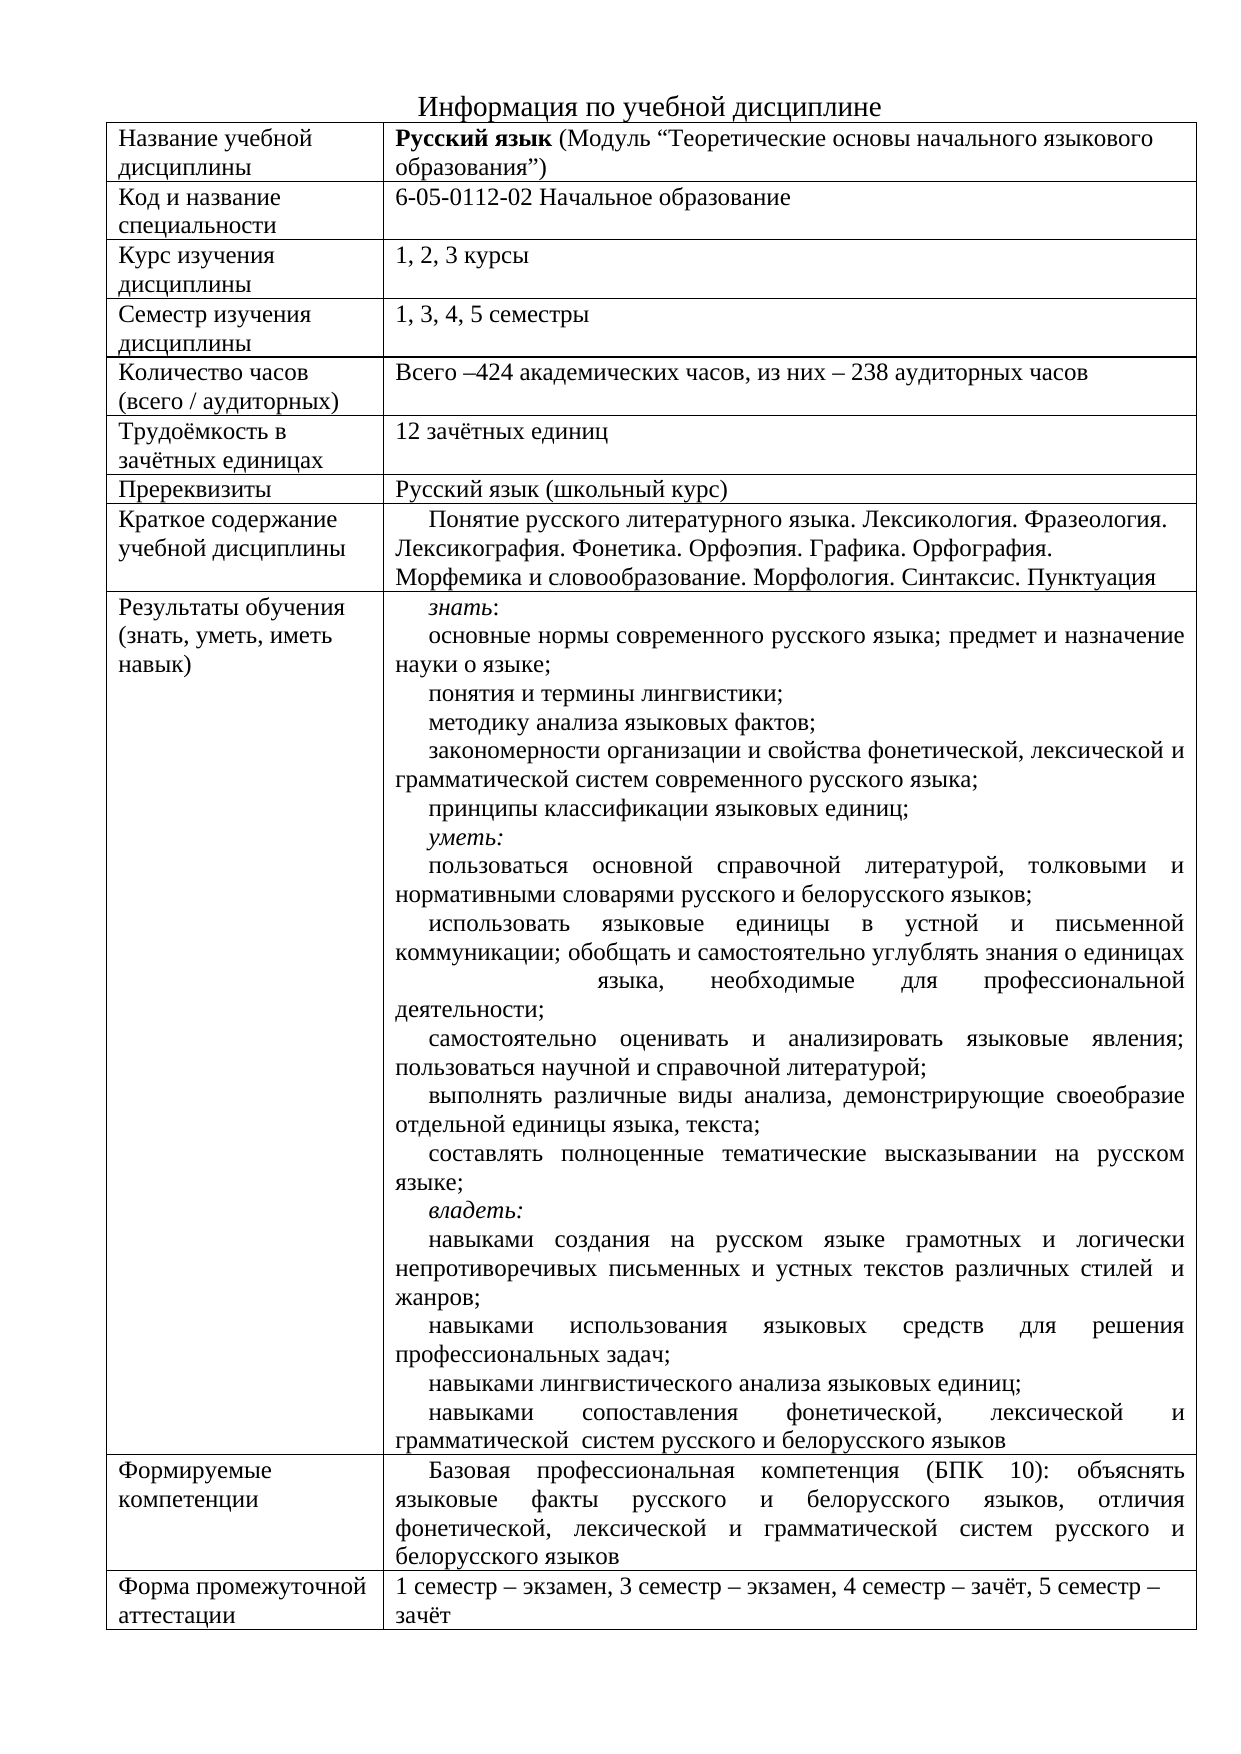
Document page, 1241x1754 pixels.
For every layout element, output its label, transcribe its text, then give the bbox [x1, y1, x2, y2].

table_cell 6-05-0112-02 Начальное образование [384, 182, 1196, 239]
table_cell 1, 3, 4, 5 семестры [384, 299, 1196, 356]
table_cell 1, 2, 3 курсы [384, 240, 1196, 298]
text Информация по учебной дисциплине [118, 89, 1181, 122]
table_cell Результаты обучения (знать, уметь, иметь навык) [107, 592, 383, 1454]
table_cell Код и название специальности [107, 182, 383, 239]
table_cell Трудоёмкость в зачётных единицах [107, 416, 383, 473]
table_cell Семестр изучения дисциплины [107, 299, 383, 356]
table_cell знать: основные нормы современного русского языка; предмет и назначение науки о языке; понятия и термины лингвистики; методику анализа языковых фактов; закономерности организации и свойства фонетической, лексической и грамматической систем современного русского языка; принципы классификации языковых единиц; уметь: пользоваться основной справочной литературой, толковыми и нормативными словарями русского и белорусского языков; использовать языковые единицы в устной и письменной коммуникации; обобщать и самостоятельно углублять знания о единицах языка, необходимые для профессиональной деятельности; самостоятельно оценивать и анализировать языковые явления; пользоваться научной и справочной литературой; выполнять различные виды анализа, демонстрирующие своеобразие отдельной единицы языка, текста; составлять полноценные тематические высказывании на русском языке; владеть: навыками создания на русском языке грамотных и логически непротиворечивых письменных и устных текстов различных стилей и жанров; навыками использования языковых средств для решения профессиональных задач; навыками лингвистического анализа языковых единиц; навыками сопоставления фонетической, лексической и грамматической систем русского и белорусского языков [384, 592, 1196, 1454]
table_cell Количество часов (всего / аудиторных) [107, 358, 383, 415]
table_cell Русский язык (школьный курс) [384, 475, 1196, 503]
table_cell Всего –424 академических часов, из них – 238 аудиторных часов [384, 358, 1196, 415]
table_cell 1 семестр – экзамен, 3 семестр – экзамен, 4 семестр – зачёт, 5 семестр – зачёт [384, 1571, 1196, 1629]
table_cell Формируемые компетенции [107, 1455, 383, 1570]
table_cell Краткое содержание учебной дисциплины [107, 504, 383, 591]
table_header Название учебной дисциплины [107, 123, 383, 181]
table_cell Курс изучения дисциплины [107, 240, 383, 298]
table_cell Понятие русского литературного языка. Лексикология. Фразеология. Лексикография. Фонетика. Орфоэпия. Графика. Орфография. Морфемика и словообразование. Морфология. Синтаксис. Пунктуация [384, 504, 1196, 591]
table_cell Базовая профессиональная компетенция (БПК 10): объяснять языковые факты русского и белорусского языков, отличия фонетической, лексической и грамматической систем русского и белорусского языков [384, 1455, 1196, 1570]
table_cell 12 зачётных единиц [384, 416, 1196, 473]
table_cell Форма промежуточной аттестации [107, 1571, 383, 1629]
table_cell Пререквизиты [107, 475, 383, 503]
table_header Русский язык (Модуль “Теоретические основы начального языкового образования”) [384, 123, 1196, 181]
